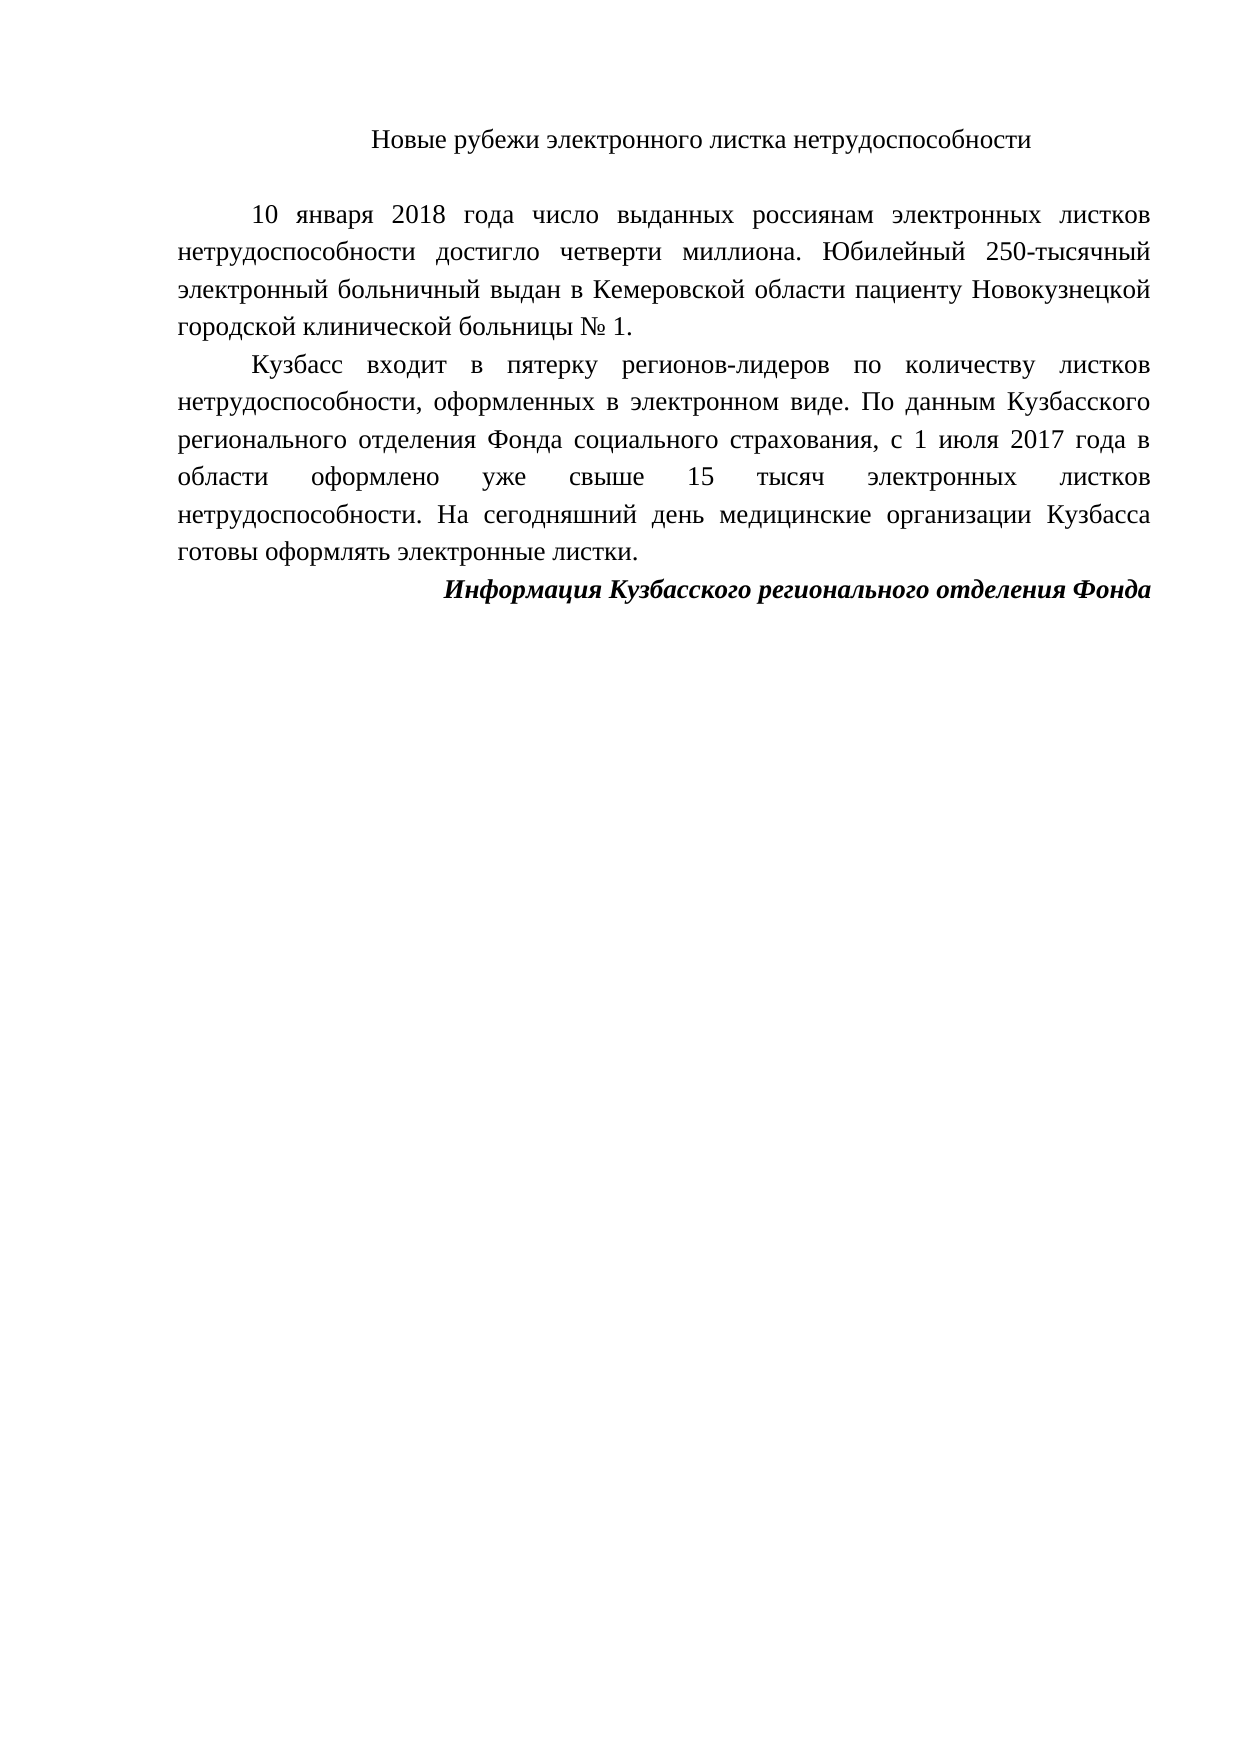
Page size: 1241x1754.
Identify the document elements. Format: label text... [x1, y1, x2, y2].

text 10 января 2018 года число выданных россиянам электронных листков нетрудоспособности достигло четверти миллиона. Юбилейный 250-тысячный электронный больничный выдан в Кемеровской области пациенту Новокузнецкой городской клинической больницы № 1. [177, 193, 1152, 343]
text Информация Кузбасского регионального отделения Фонда [177, 568, 1152, 606]
text Новые рубежи электронного листка нетрудоспособности [177, 118, 1152, 156]
text Кузбасс входит в пятерку регионов-лидеров по количеству листков нетрудоспособности, оформленных в электронном виде. По данным Кузбасского регионального отделения Фонда социального страхования, с 1 июля 2017 года в области оформлено уже свыше 15 тысяч электронных листков нетрудоспособности. На сегодняшний день медицинские организации Кузбасса готовы оформлять электронные листки. [177, 343, 1152, 568]
